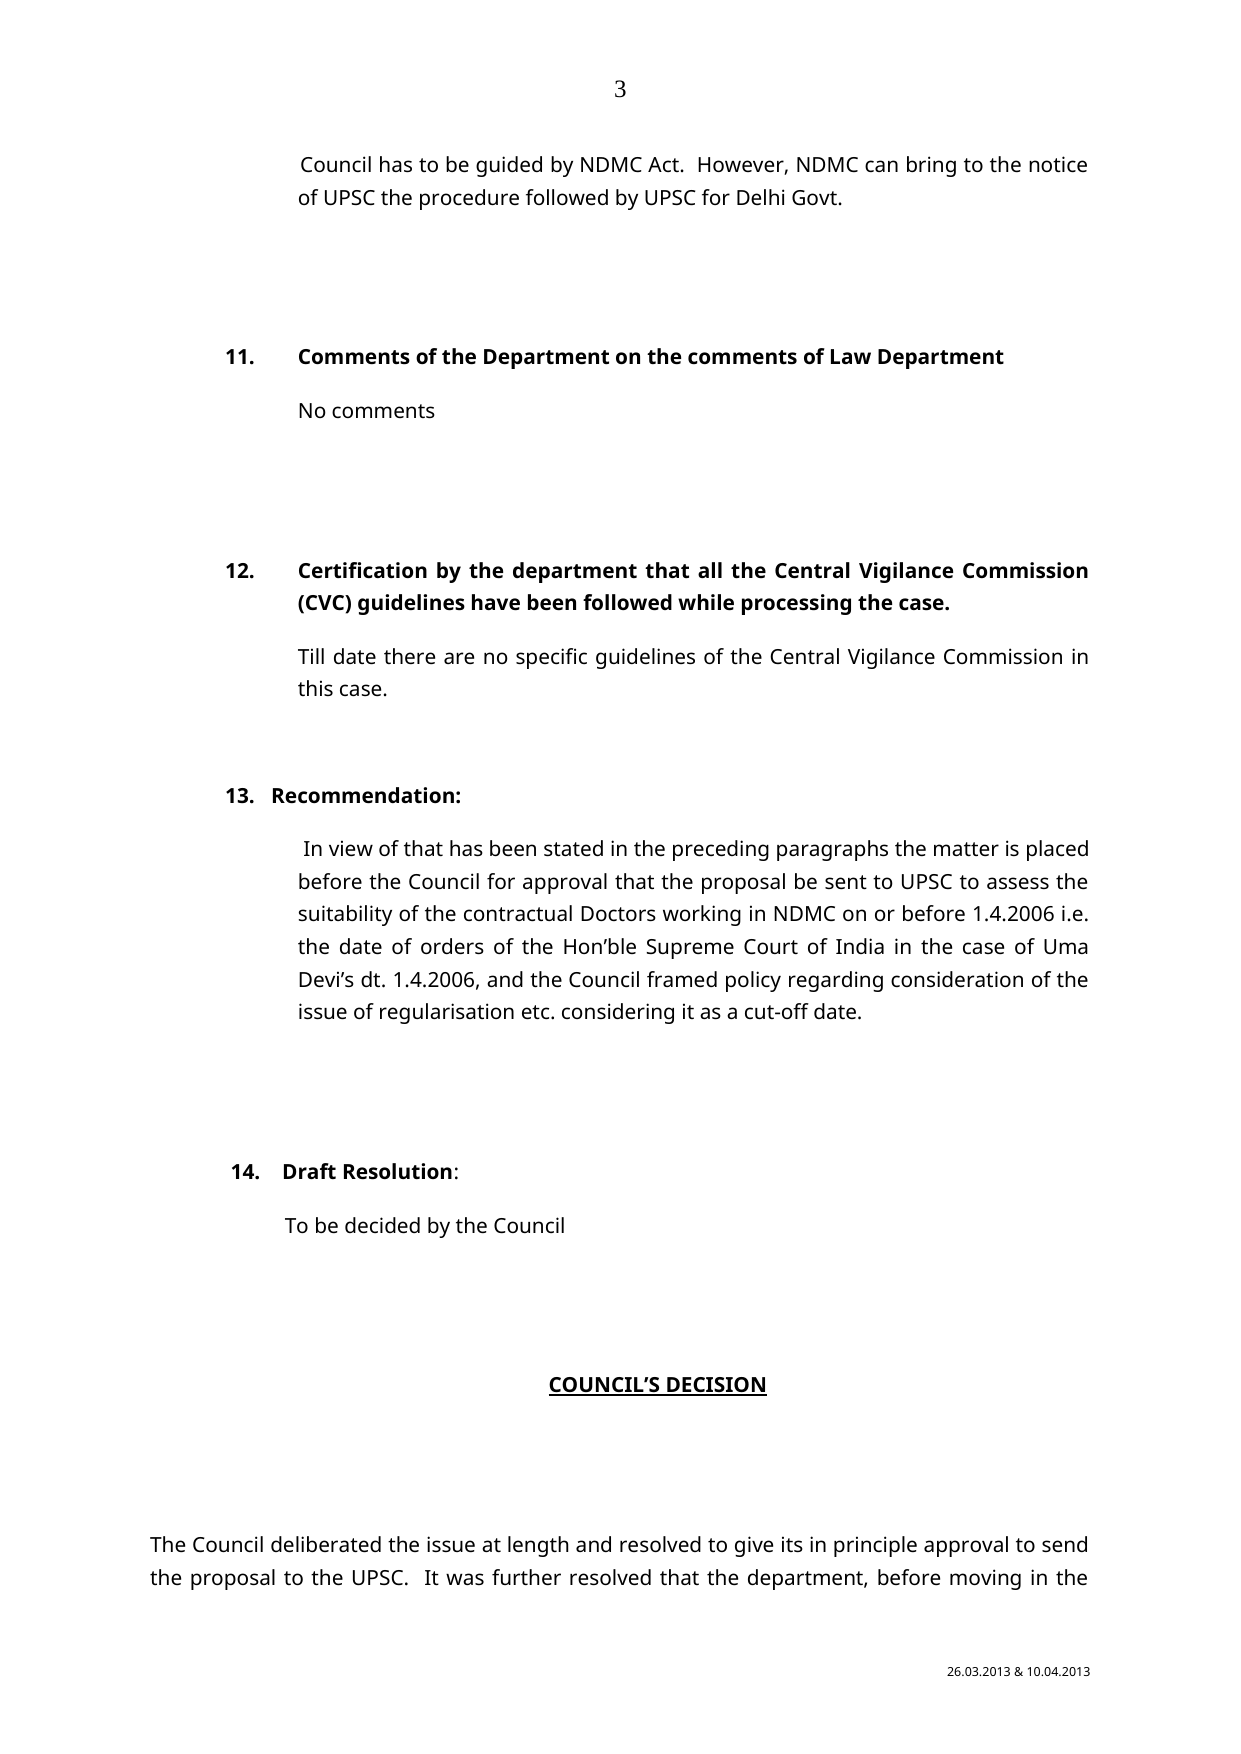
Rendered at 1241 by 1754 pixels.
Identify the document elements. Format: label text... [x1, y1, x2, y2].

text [150, 1530, 1090, 1591]
text 13. Recommendation: [225, 781, 1090, 809]
text 12. Certification by the department that all the Central Vigilance Commission (CVC) guidelines have been followed while processing the case. [225, 556, 1090, 617]
text 11. Comments of the Department on the comments of Law Department [225, 342, 1090, 371]
text Till date there are no specific guidelines of the Central Vigilance Commission in this case. [225, 642, 1090, 703]
text COUNCIL’S DECISION [225, 1370, 1090, 1399]
text To be decided by the Council [225, 1211, 1090, 1239]
text 14. Draft Resolution: [225, 1157, 1090, 1186]
text Council has to be guided by NDMC Act. However, NDMC can bring to the notice of UPSC the procedure followed by UPSC for Delhi Govt. [298, 150, 1090, 211]
text In view of that has been stated in the preceding paragraphs the matter is placed before the Council for approval that the proposal be sent to UPSC to assess the suitability of the contractual Doctors working in NDMC on or before 1.4.2006 i.e. the date of orders of the Hon’ble Supreme Court of India in the case of Uma Devi’s dt. 1.4.2006, and the Council framed policy regarding consideration of the issue of regularisation etc. considering it as a cut-off date. [298, 834, 1090, 1026]
text No comments [225, 396, 1090, 424]
